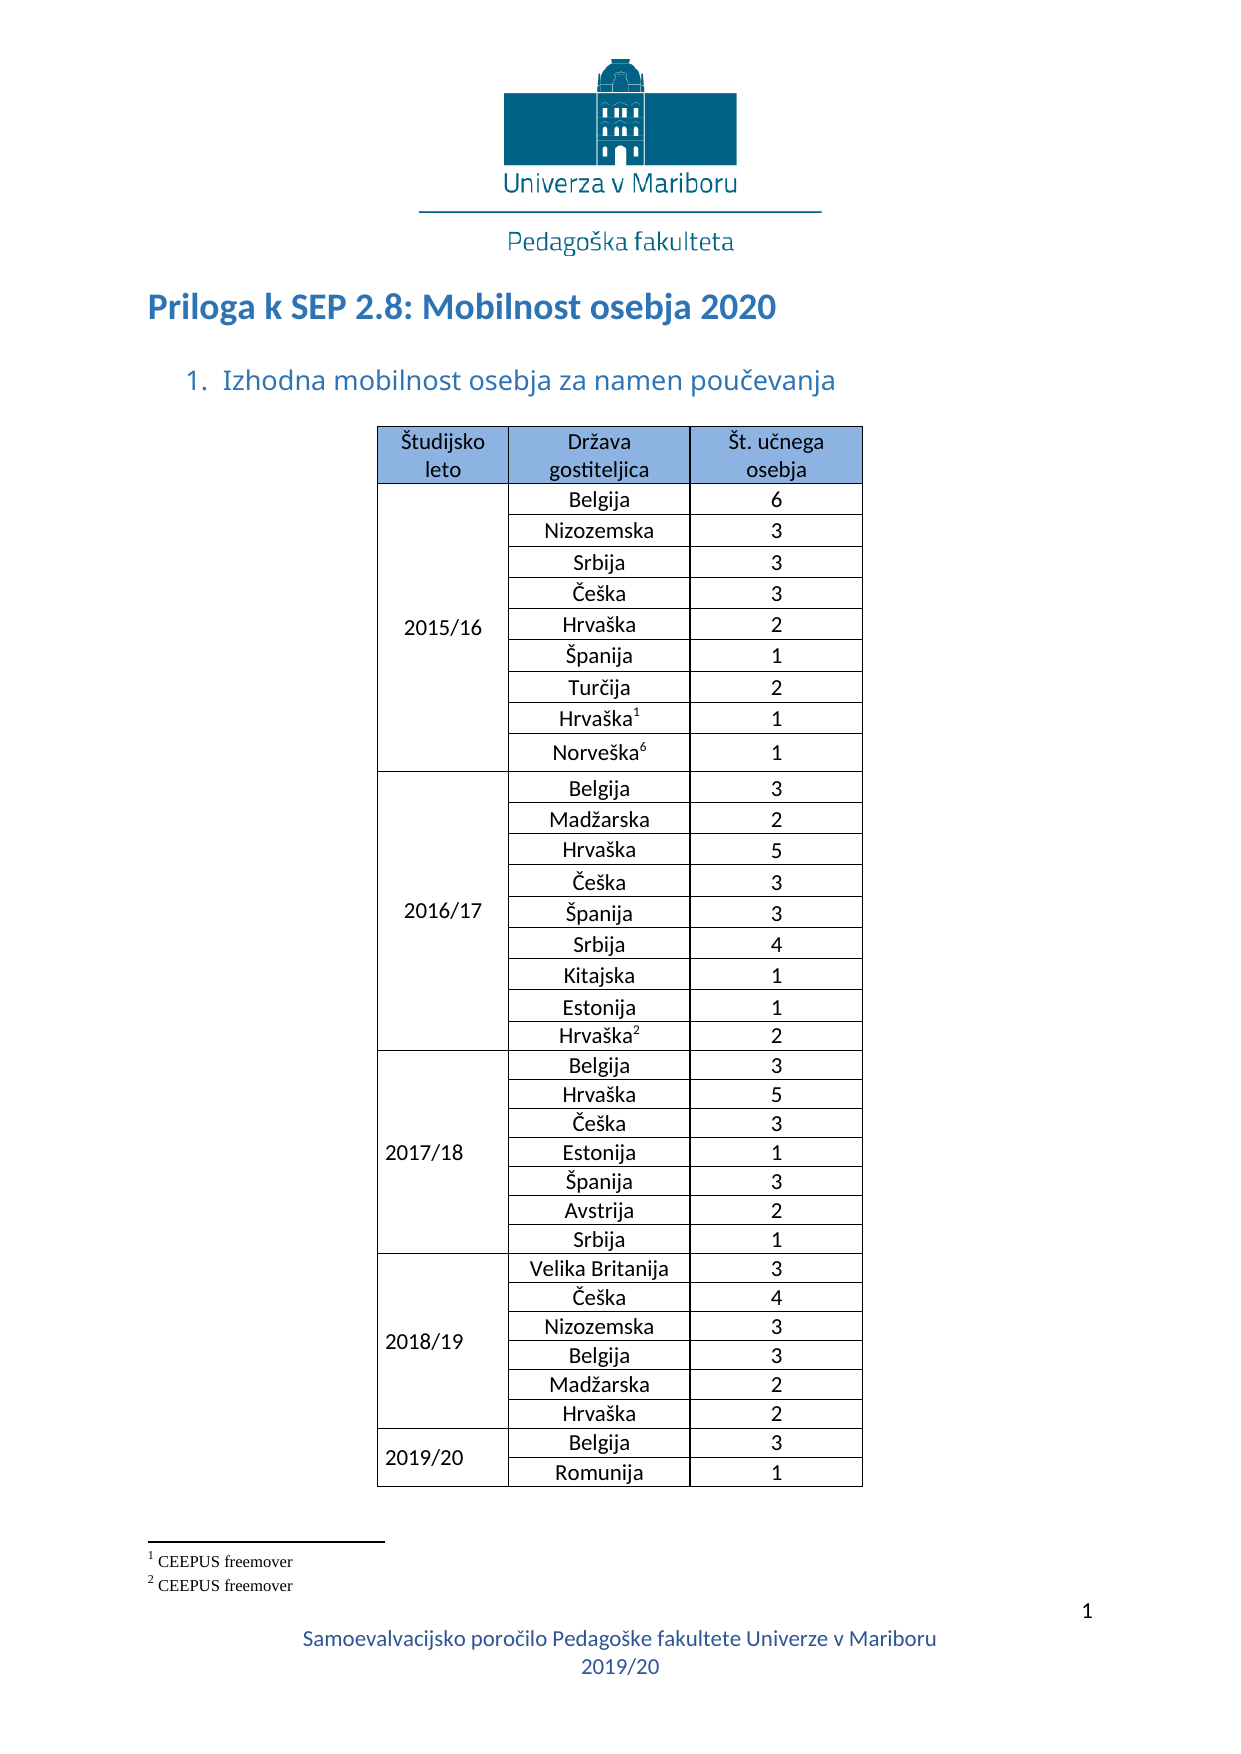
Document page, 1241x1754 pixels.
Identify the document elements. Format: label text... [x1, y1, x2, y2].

table_cell 2 [691, 1022, 862, 1050]
table_cell Nizozemska [509, 515, 689, 546]
table_cell 3 [691, 772, 862, 802]
table_cell 1 [691, 1138, 862, 1166]
table_cell 2017/18 [378, 1051, 508, 1253]
table_cell 2016/17 [378, 772, 508, 1050]
table_cell Hrvaška [509, 1400, 689, 1427]
table_cell Belgija [509, 484, 689, 514]
table_header Država gostiteljica [509, 427, 689, 483]
table_cell Belgija [509, 1341, 689, 1369]
table_cell 1 [691, 734, 862, 771]
table_cell Belgija [509, 772, 689, 802]
table_cell 2 [691, 609, 862, 639]
table_cell 2018/19 [378, 1254, 508, 1427]
table_cell Belgija [509, 1429, 689, 1457]
subtitle Izhodna mobilnost osebja za namen poučevanja [185, 361, 1093, 398]
table_cell 1 [691, 703, 862, 733]
table_cell Estonija [509, 1138, 689, 1166]
table_cell Hrvaška [509, 1022, 689, 1050]
table_cell Velika Britanija [509, 1254, 689, 1282]
table_cell Madžarska [509, 803, 689, 833]
table_cell 4 [691, 1283, 862, 1311]
table_cell Nizozemska [509, 1312, 689, 1340]
table_header Št. učnega osebja [691, 427, 862, 483]
table_cell 2 [691, 1370, 862, 1398]
table_cell 3 [691, 1341, 862, 1369]
table_cell Češka [509, 578, 689, 608]
table_cell 2 [691, 803, 862, 833]
table_cell 3 [691, 1312, 862, 1340]
table_cell Turčija [509, 672, 689, 702]
table_cell Hrvaška [509, 1080, 689, 1108]
table_cell Hrvaška [509, 703, 689, 733]
table_cell 1 [691, 990, 862, 1021]
table_cell 2 [691, 672, 862, 702]
table_cell Srbija [509, 1225, 689, 1253]
table_cell 5 [691, 1080, 862, 1108]
table_cell Norveška6 [509, 734, 689, 771]
table_cell Češka [509, 865, 689, 896]
table_cell 3 [691, 897, 862, 927]
table_cell Srbija [509, 928, 689, 958]
table_cell 6 [691, 484, 862, 514]
table_cell Estonija [509, 990, 689, 1021]
table_cell Češka [509, 1283, 689, 1311]
table_cell 2 [691, 1196, 862, 1224]
table_cell 1 [691, 1225, 862, 1253]
table_cell 3 [691, 515, 862, 546]
text Priloga k SEP 2.8: Mobilnost osebja 2020 [148, 283, 1093, 329]
picture [418, 59, 822, 211]
table_cell Avstrija [509, 1196, 689, 1224]
table_cell Madžarska [509, 1370, 689, 1398]
table_cell 3 [691, 1051, 862, 1079]
table_header Študijsko leto [378, 427, 508, 483]
table_cell 2 [691, 1400, 862, 1427]
table_cell 3 [691, 1254, 862, 1282]
table_cell Srbija [509, 547, 689, 577]
table_cell 3 [691, 865, 862, 896]
table_cell 3 [691, 1167, 862, 1195]
table_cell 4 [691, 928, 862, 958]
picture [418, 214, 822, 256]
table_cell Belgija [509, 1051, 689, 1079]
table_cell 3 [691, 547, 862, 577]
table_cell Kitajska [509, 959, 689, 989]
table_cell 1 [691, 640, 862, 671]
table_cell Španija [509, 1167, 689, 1195]
table_cell Hrvaška [509, 834, 689, 864]
table_cell Češka [509, 1109, 689, 1137]
table_cell Romunija [509, 1458, 689, 1486]
table_cell 5 [691, 834, 862, 864]
table_cell Španija [509, 640, 689, 671]
table_cell 3 [691, 578, 862, 608]
table_cell 1 [691, 1458, 862, 1486]
table_cell 2015/16 [378, 484, 508, 771]
table_cell 3 [691, 1429, 862, 1457]
table_cell Španija [509, 897, 689, 927]
table_cell Hrvaška [509, 609, 689, 639]
table_cell 3 [691, 1109, 862, 1137]
table_cell 2019/20 [378, 1429, 508, 1486]
table_cell 1 [691, 959, 862, 989]
